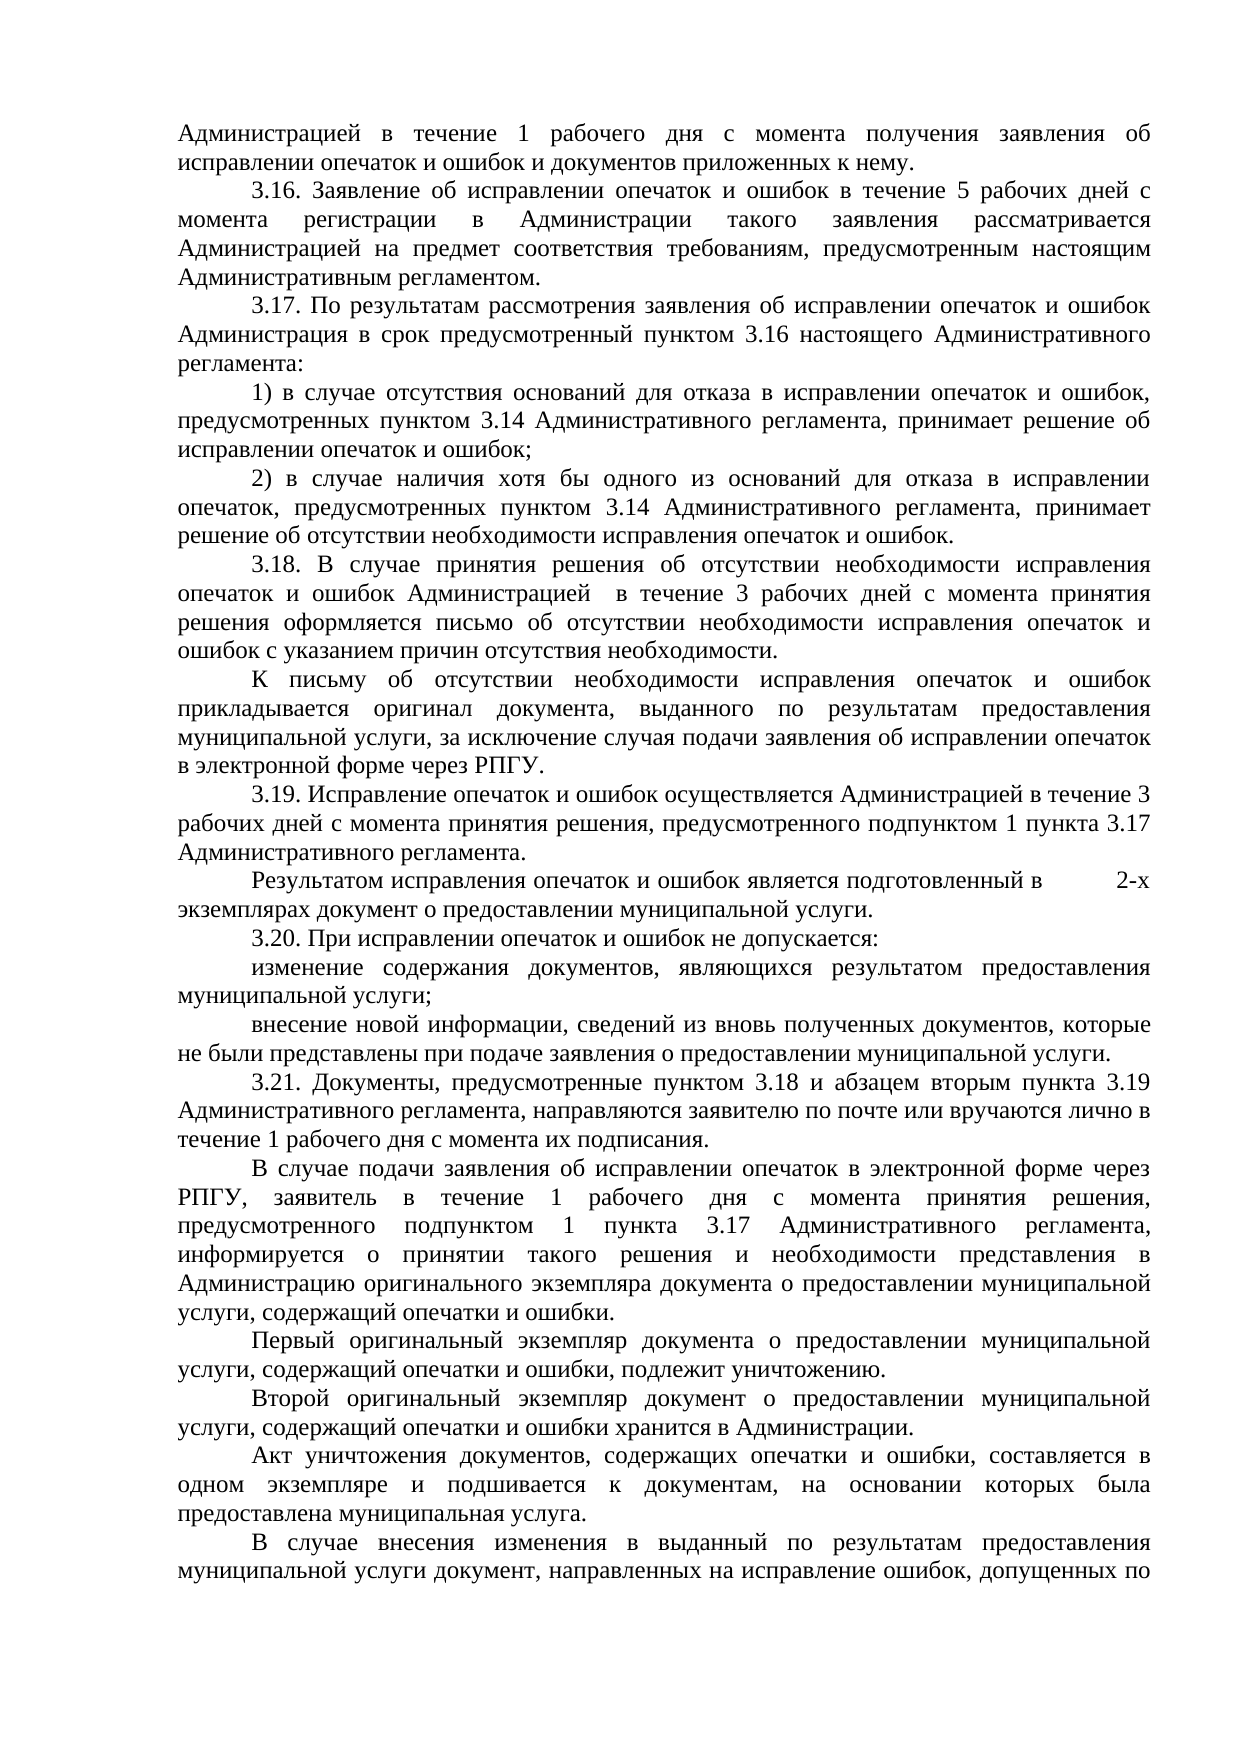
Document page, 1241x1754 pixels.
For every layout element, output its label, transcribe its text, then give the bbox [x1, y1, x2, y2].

text 3.17. По результатам рассмотрения заявления об исправлении опечаток и ошибок Администрация в срок предусмотренный пунктом 3.16 настоящего Административного регламента: [177, 291, 1152, 377]
text 3.16. Заявление об исправлении опечаток и ошибок в течение 5 рабочих дней с момента регистрации в Администрации такого заявления рассматривается Администрацией на предмет соответствия требованиям, предусмотренным настоящим Административным регламентом. [177, 176, 1152, 291]
text изменение содержания документов, являющихся результатом предоставления муниципальной услуги; [177, 952, 1152, 1009]
text 1) в случае отсутствия оснований для отказа в исправлении опечаток и ошибок, предусмотренных пунктом 3.14 Административного регламента, принимает решение об исправлении опечаток и ошибок; [177, 377, 1152, 463]
text внесение новой информации, сведений из вновь полученных документов, которые не были представлены при подаче заявления о предоставлении муниципальной услуги. [177, 1009, 1152, 1067]
text В случае подачи заявления об исправлении опечаток в электронной форме через РПГУ, заявитель в течение 1 рабочего дня с момента принятия решения, предусмотренного подпунктом 1 пункта 3.17 Административного регламента, информируется о принятии такого решения и необходимости представления в Администрацию оригинального экземпляра документа о предоставлении муниципальной услуги, содержащий опечатки и ошибки. [177, 1153, 1152, 1326]
text 3.18. В случае принятия решения об отсутствии необходимости исправления опечаток и ошибок Администрацией в течение 3 рабочих дней с момента принятия решения оформляется письмо об отсутствии необходимости исправления опечаток и ошибок с указанием причин отсутствия необходимости. [177, 549, 1152, 664]
text Второй оригинальный экземпляр документ о предоставлении муниципальной услуги, содержащий опечатки и ошибки хранится в Администрации. [177, 1383, 1152, 1441]
text Акт уничтожения документов, содержащих опечатки и ошибки, составляется в одном экземпляре и подшивается к документам, на основании которых была предоставлена муниципальная услуга. [177, 1441, 1152, 1527]
text К письму об отсутствии необходимости исправления опечаток и ошибок прикладывается оригинал документа, выданного по результатам предоставления муниципальной услуги, за исключение случая подачи заявления об исправлении опечаток в электронной форме через РПГУ. [177, 664, 1152, 779]
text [177, 118, 1152, 176]
text 3.19. Исправление опечаток и ошибок осуществляется Администрацией в течение 3 рабочих дней с момента принятия решения, предусмотренного подпунктом 1 пункта 3.17 Административного регламента. [177, 779, 1152, 866]
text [177, 1527, 1152, 1584]
text Результатом исправления опечаток и ошибок является подготовленный в 2-х экземплярах документ о предоставлении муниципальной услуги. [177, 866, 1152, 923]
text 3.20. При исправлении опечаток и ошибок не допускается: [177, 923, 1152, 952]
text 2) в случае наличия хотя бы одного из оснований для отказа в исправлении опечаток, предусмотренных пунктом 3.14 Административного регламента, принимает решение об отсутствии необходимости исправления опечаток и ошибок. [177, 463, 1152, 549]
text 3.21. Документы, предусмотренные пунктом 3.18 и абзацем вторым пункта 3.19 Административного регламента, направляются заявителю по почте или вручаются лично в течение 1 рабочего дня с момента их подписания. [177, 1067, 1152, 1153]
text Первый оригинальный экземпляр документа о предоставлении муниципальной услуги, содержащий опечатки и ошибки, подлежит уничтожению. [177, 1326, 1152, 1383]
